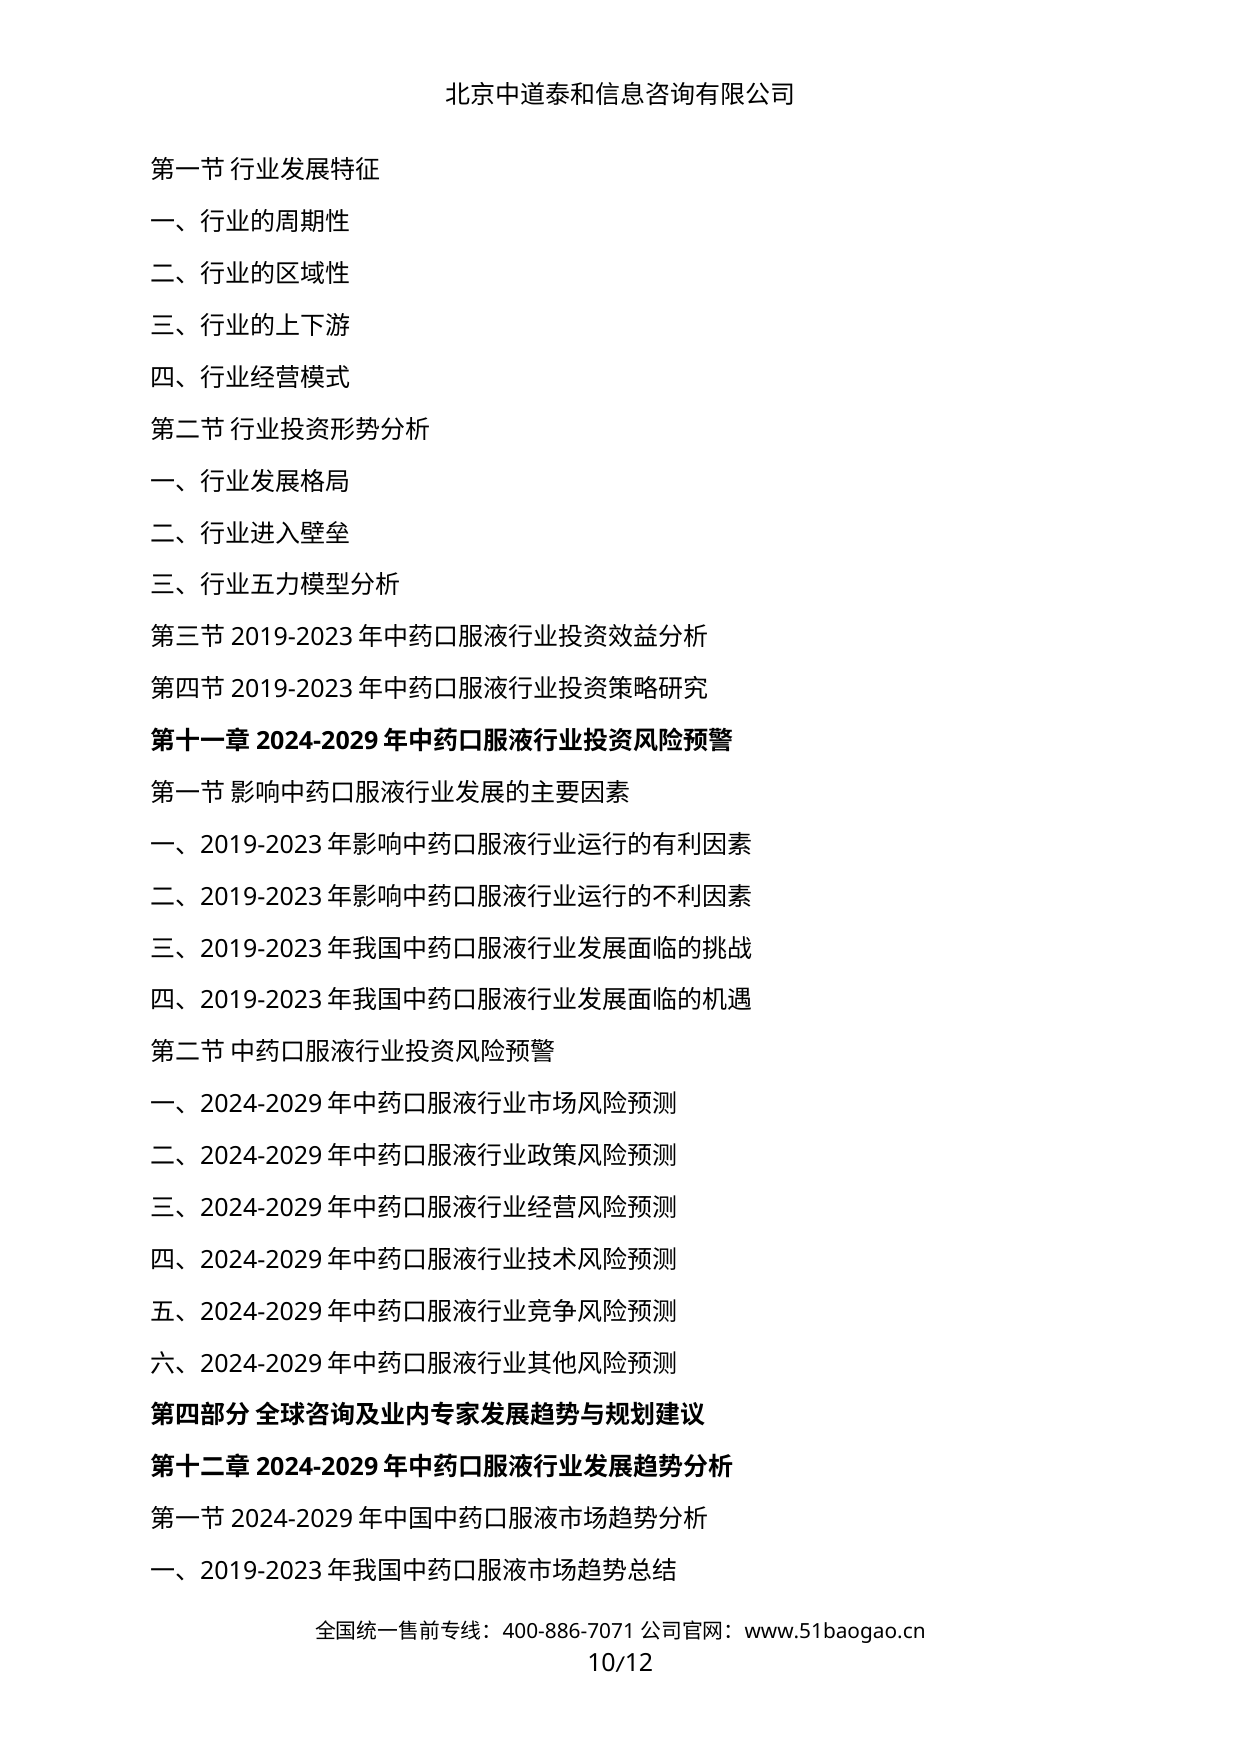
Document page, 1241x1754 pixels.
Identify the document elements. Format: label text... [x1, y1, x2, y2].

text 第十二章 2024-2029年中药口服液行业发展趋势分析 [150, 1447, 1090, 1483]
text 四、2019-2023年我国中药口服液行业发展面临的机遇 [150, 980, 1090, 1016]
text 一、2019-2023年我国中药口服液市场趋势总结 [150, 1551, 1090, 1587]
text 四、行业经营模式 [150, 357, 1090, 394]
text 第四部分 全球咨询及业内专家发展趋势与规划建议 [150, 1395, 1090, 1431]
text 第二节 行业投资形势分析 [150, 409, 1090, 446]
text 一、行业的周期性 [150, 202, 1090, 238]
text 第一节 2024-2029年中国中药口服液市场趋势分析 [150, 1499, 1090, 1535]
text 第三节 2019-2023年中药口服液行业投资效益分析 [150, 617, 1090, 653]
text 第一节 行业发展特征 [150, 150, 1090, 186]
text 四、2024-2029年中药口服液行业技术风险预测 [150, 1239, 1090, 1276]
text 二、行业进入壁垒 [150, 513, 1090, 549]
text 一、2024-2029年中药口服液行业市场风险预测 [150, 1084, 1090, 1120]
text 二、2024-2029年中药口服液行业政策风险预测 [150, 1136, 1090, 1172]
text 三、2024-2029年中药口服液行业经营风险预测 [150, 1187, 1090, 1224]
text 三、行业五力模型分析 [150, 565, 1090, 601]
text 第十一章 2024-2029年中药口服液行业投资风险预警 [150, 721, 1090, 757]
text 二、2019-2023年影响中药口服液行业运行的不利因素 [150, 876, 1090, 912]
text 二、行业的区域性 [150, 254, 1090, 290]
text 五、2024-2029年中药口服液行业竞争风险预测 [150, 1291, 1090, 1327]
text 六、2024-2029年中药口服液行业其他风险预测 [150, 1343, 1090, 1379]
text 一、行业发展格局 [150, 461, 1090, 497]
text 第一节 影响中药口服液行业发展的主要因素 [150, 772, 1090, 809]
text 第二节 中药口服液行业投资风险预警 [150, 1032, 1090, 1068]
text 三、2019-2023年我国中药口服液行业发展面临的挑战 [150, 928, 1090, 964]
text 第四节 2019-2023年中药口服液行业投资策略研究 [150, 669, 1090, 705]
text 一、2019-2023年影响中药口服液行业运行的有利因素 [150, 824, 1090, 861]
text 三、行业的上下游 [150, 306, 1090, 342]
